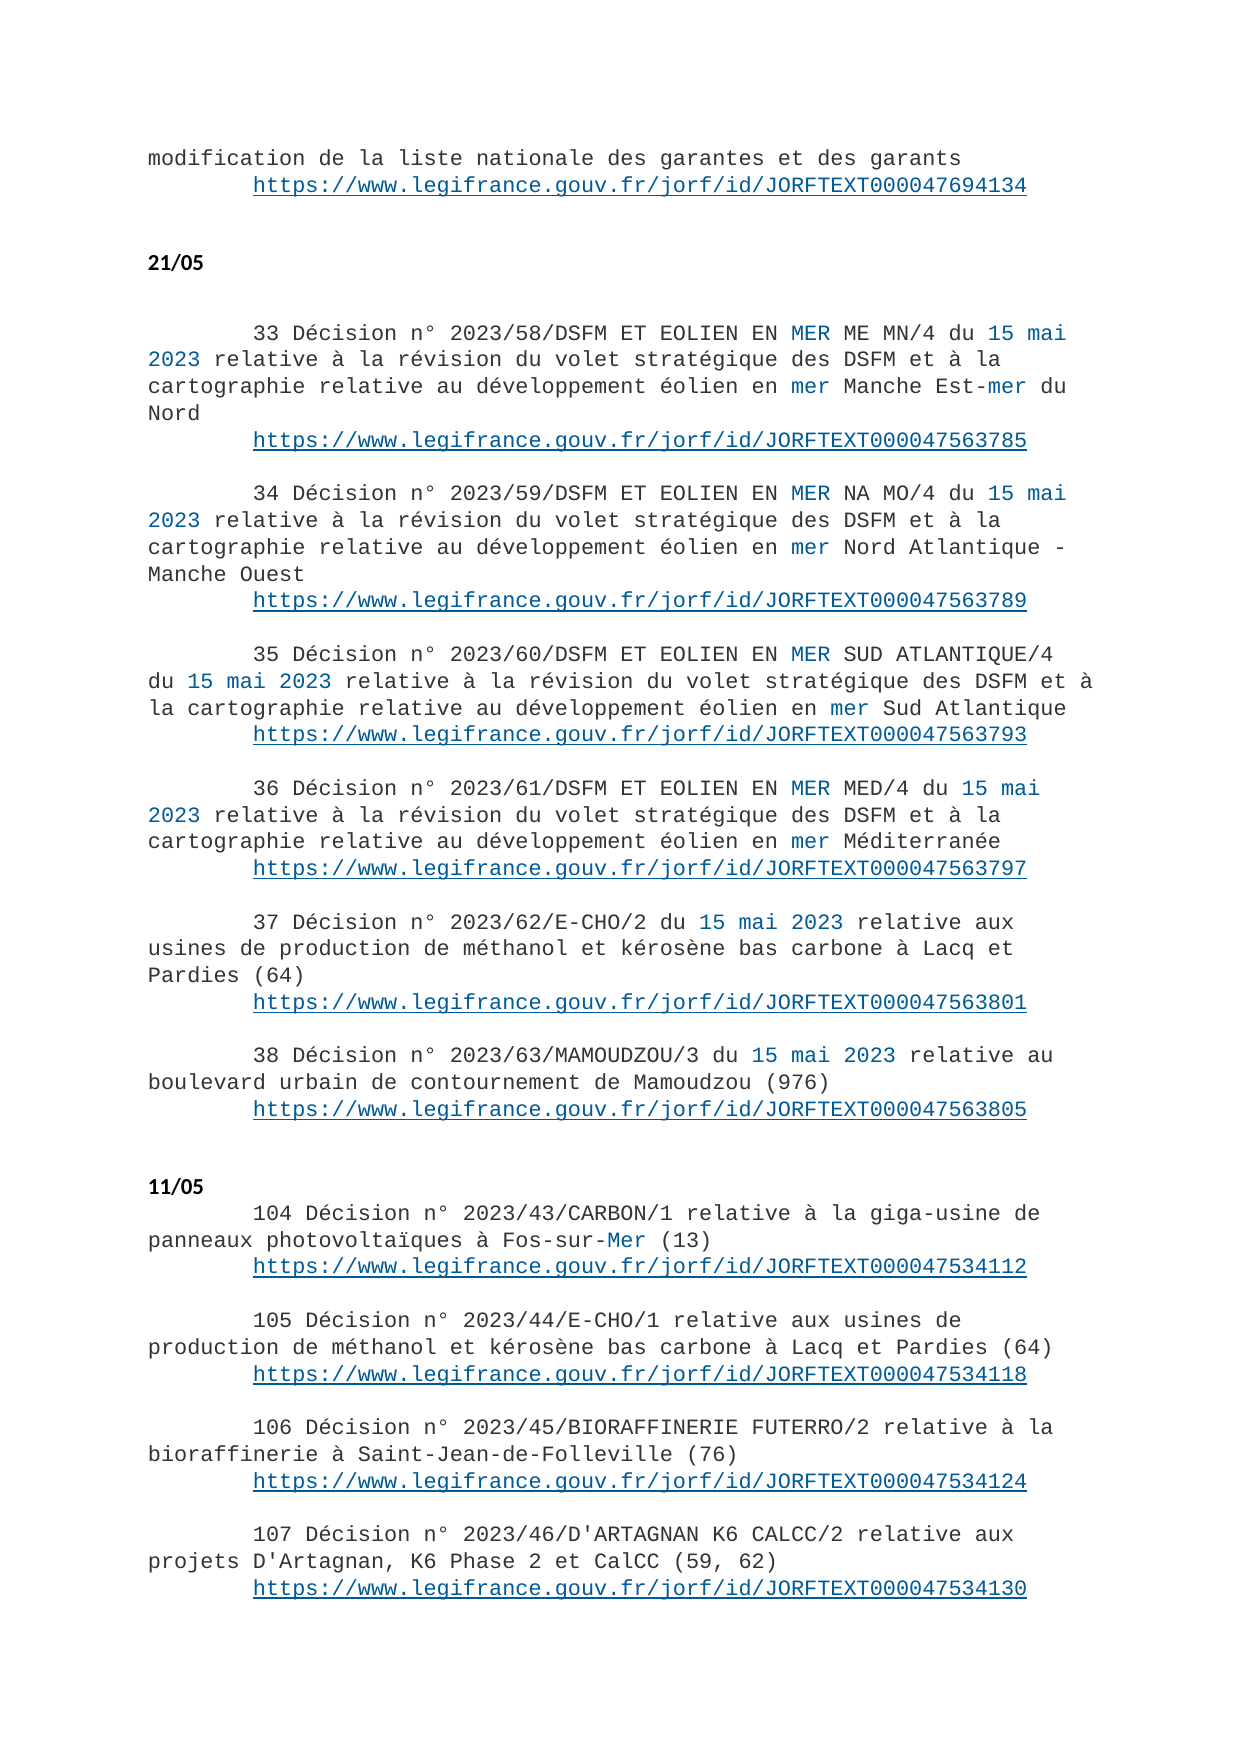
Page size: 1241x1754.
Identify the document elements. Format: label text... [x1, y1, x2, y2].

text 21/05 [148, 248, 1093, 276]
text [148, 148, 1093, 229]
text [148, 1172, 1093, 1602]
text 33 Décision n° 2023/58/DSFM ET EOLIEN EN MER ME MN/4 du 15 mai 2023 relative à la révision du volet stratégique des DSFM et à la cartographie relative au développement éolien en mer Manche Est-mer du Nord https://www.legifrance.gouv.fr/jorf/id/JORFTEXT000047563785 34 Décision n° 2023/59/DSFM ET EOLIEN EN MER NA MO/4 du 15 mai 2023 relative à la révision du volet stratégique des DSFM et à la cartographie relative au développement éolien en mer Nord Atlantique - Manche Ouest https://www.legifrance.gouv.fr/jorf/id/JORFTEXT000047563789 35 Décision n° 2023/60/DSFM ET EOLIEN EN MER SUD ATLANTIQUE/4 du 15 mai 2023 relative à la révision du volet stratégique des DSFM et à la cartographie relative au développement éolien en mer Sud Atlantique https://www.legifrance.gouv.fr/jorf/id/JORFTEXT000047563793 36 Décision n° 2023/61/DSFM ET EOLIEN EN MER MED/4 du 15 mai 2023 relative à la révision du volet stratégique des DSFM et à la cartographie relative au développement éolien en mer Méditerranée https://www.legifrance.gouv.fr/jorf/id/JORFTEXT000047563797 37 Décision n° 2023/62/E-CHO/2 du 15 mai 2023 relative aux usines de production de méthanol et kérosène bas carbone à Lacq et Pardies (64) https://www.legifrance.gouv.fr/jorf/id/JORFTEXT000047563801 38 Décision n° 2023/63/MAMOUDZOU/3 du 15 mai 2023 relative au boulevard urbain de contournement de Mamoudzou (976) https://www.legifrance.gouv.fr/jorf/id/JORFTEXT000047563805 [148, 295, 1093, 1153]
